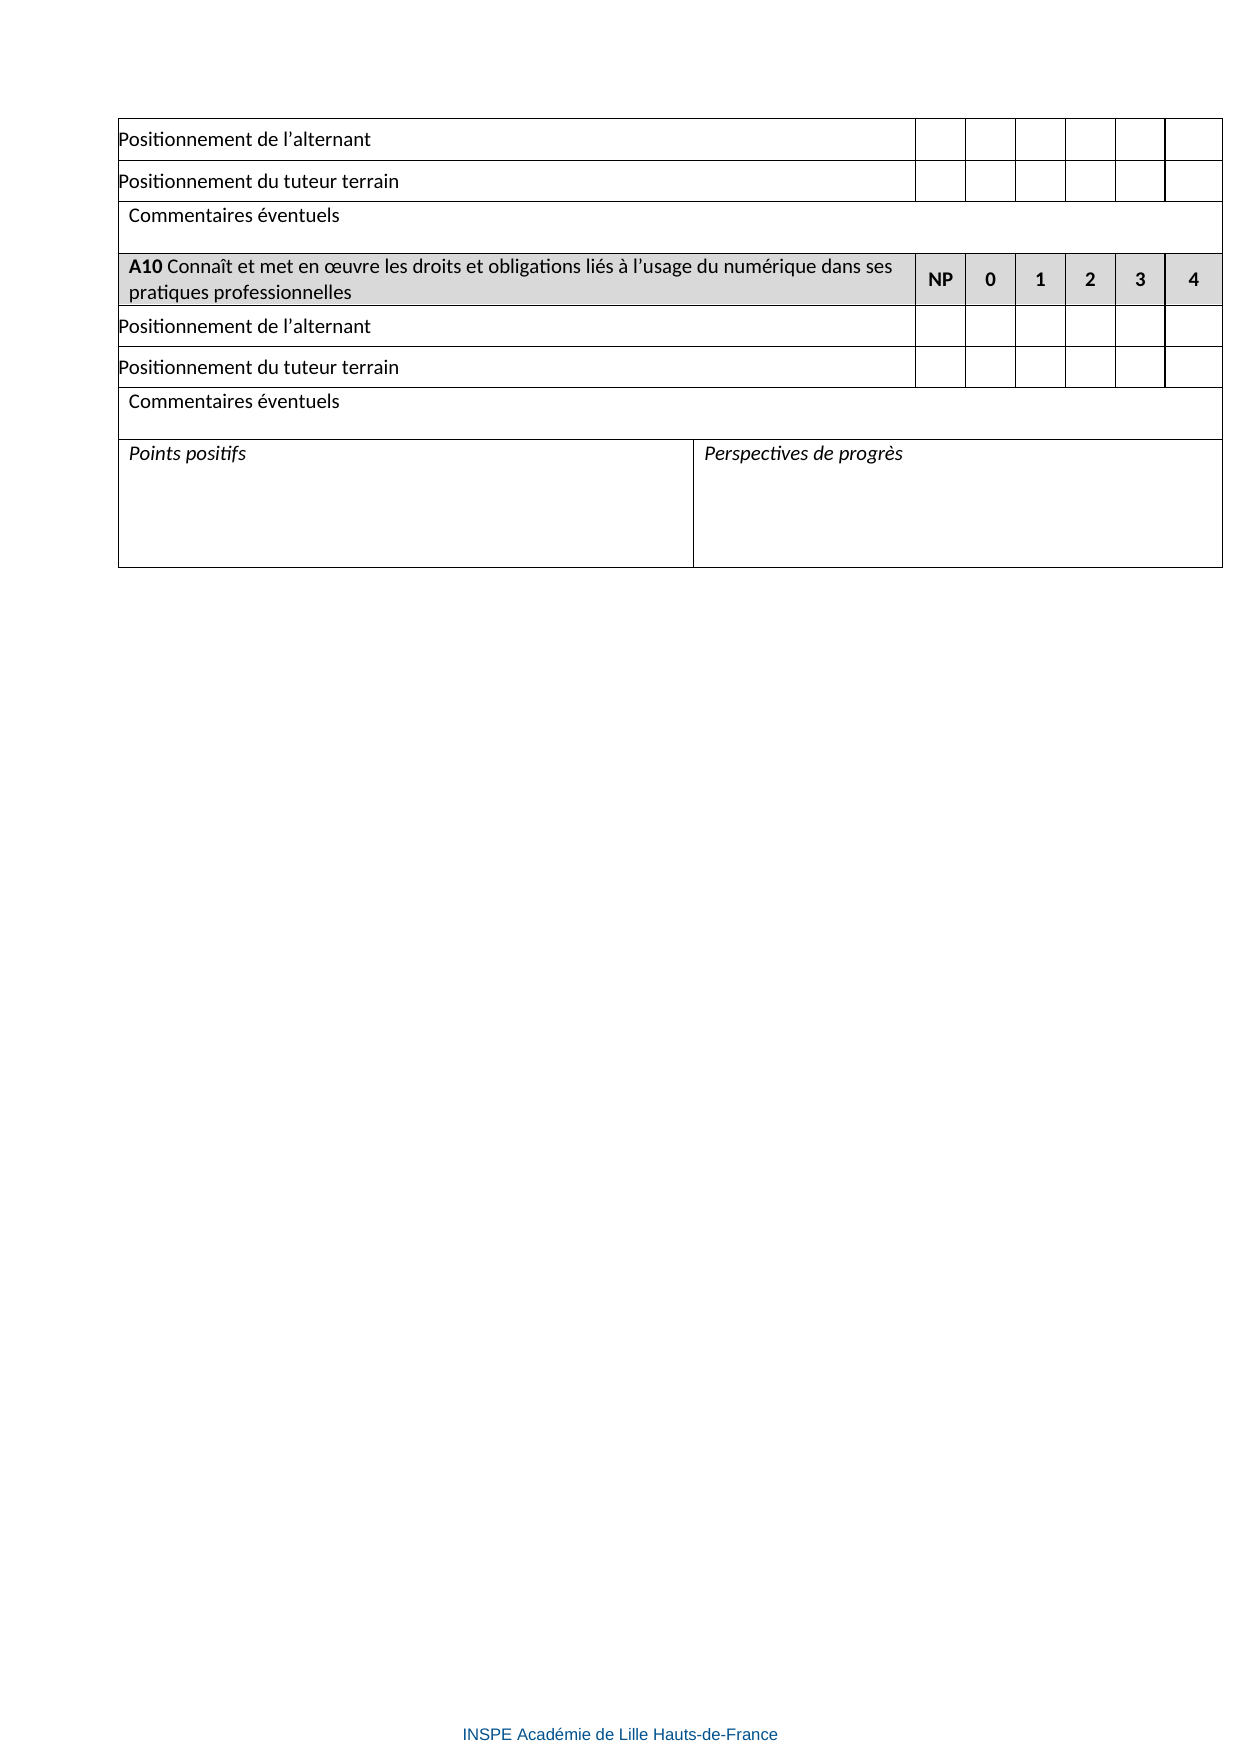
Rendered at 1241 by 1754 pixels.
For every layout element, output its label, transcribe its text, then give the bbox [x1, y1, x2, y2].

table_cell NP [916, 254, 965, 304]
table_cell [1116, 161, 1164, 201]
table_cell [1066, 119, 1115, 159]
table_cell Positionnement du tuteur terrain [119, 161, 915, 201]
table_cell 4 [1166, 254, 1222, 304]
table_cell [1116, 306, 1164, 346]
table_cell [1166, 161, 1222, 201]
table_cell [1016, 119, 1065, 159]
table_cell 0 [966, 254, 1015, 304]
table_cell [1016, 161, 1065, 201]
table_cell 2 [1066, 254, 1115, 304]
table_cell [1016, 306, 1065, 346]
table_cell Points positifs [119, 440, 693, 567]
table_cell [966, 306, 1015, 346]
table_cell 1 [1016, 254, 1065, 304]
table_cell [1116, 119, 1164, 159]
table_cell [966, 161, 1015, 201]
table_cell Positionnement de l’alternant [119, 306, 915, 346]
table_cell [1066, 347, 1115, 387]
table_cell [916, 347, 965, 387]
table_cell [916, 161, 965, 201]
table_cell [1166, 306, 1222, 346]
table_cell [1016, 347, 1065, 387]
table_cell Commentaires éventuels [119, 202, 1222, 253]
table_cell [1116, 347, 1164, 387]
table_cell [966, 347, 1015, 387]
table_cell [1066, 306, 1115, 346]
table_cell [966, 119, 1015, 159]
table_cell [1166, 119, 1222, 159]
table_cell Perspectives de progrès [694, 440, 1222, 567]
table_cell Positionnement de l’alternant [119, 119, 915, 159]
table_cell Positionnement du tuteur terrain [119, 347, 915, 387]
table_cell [1166, 347, 1222, 387]
table_cell 3 [1116, 254, 1164, 304]
table_cell A10 Connaît et met en œuvre les droits et obligations liés à l’usage du numérique dans ses pratiques professionnelles [119, 254, 915, 304]
table_cell [1066, 161, 1115, 201]
table_cell [916, 119, 965, 159]
table_cell Commentaires éventuels [119, 388, 1222, 439]
table_cell [916, 306, 965, 346]
